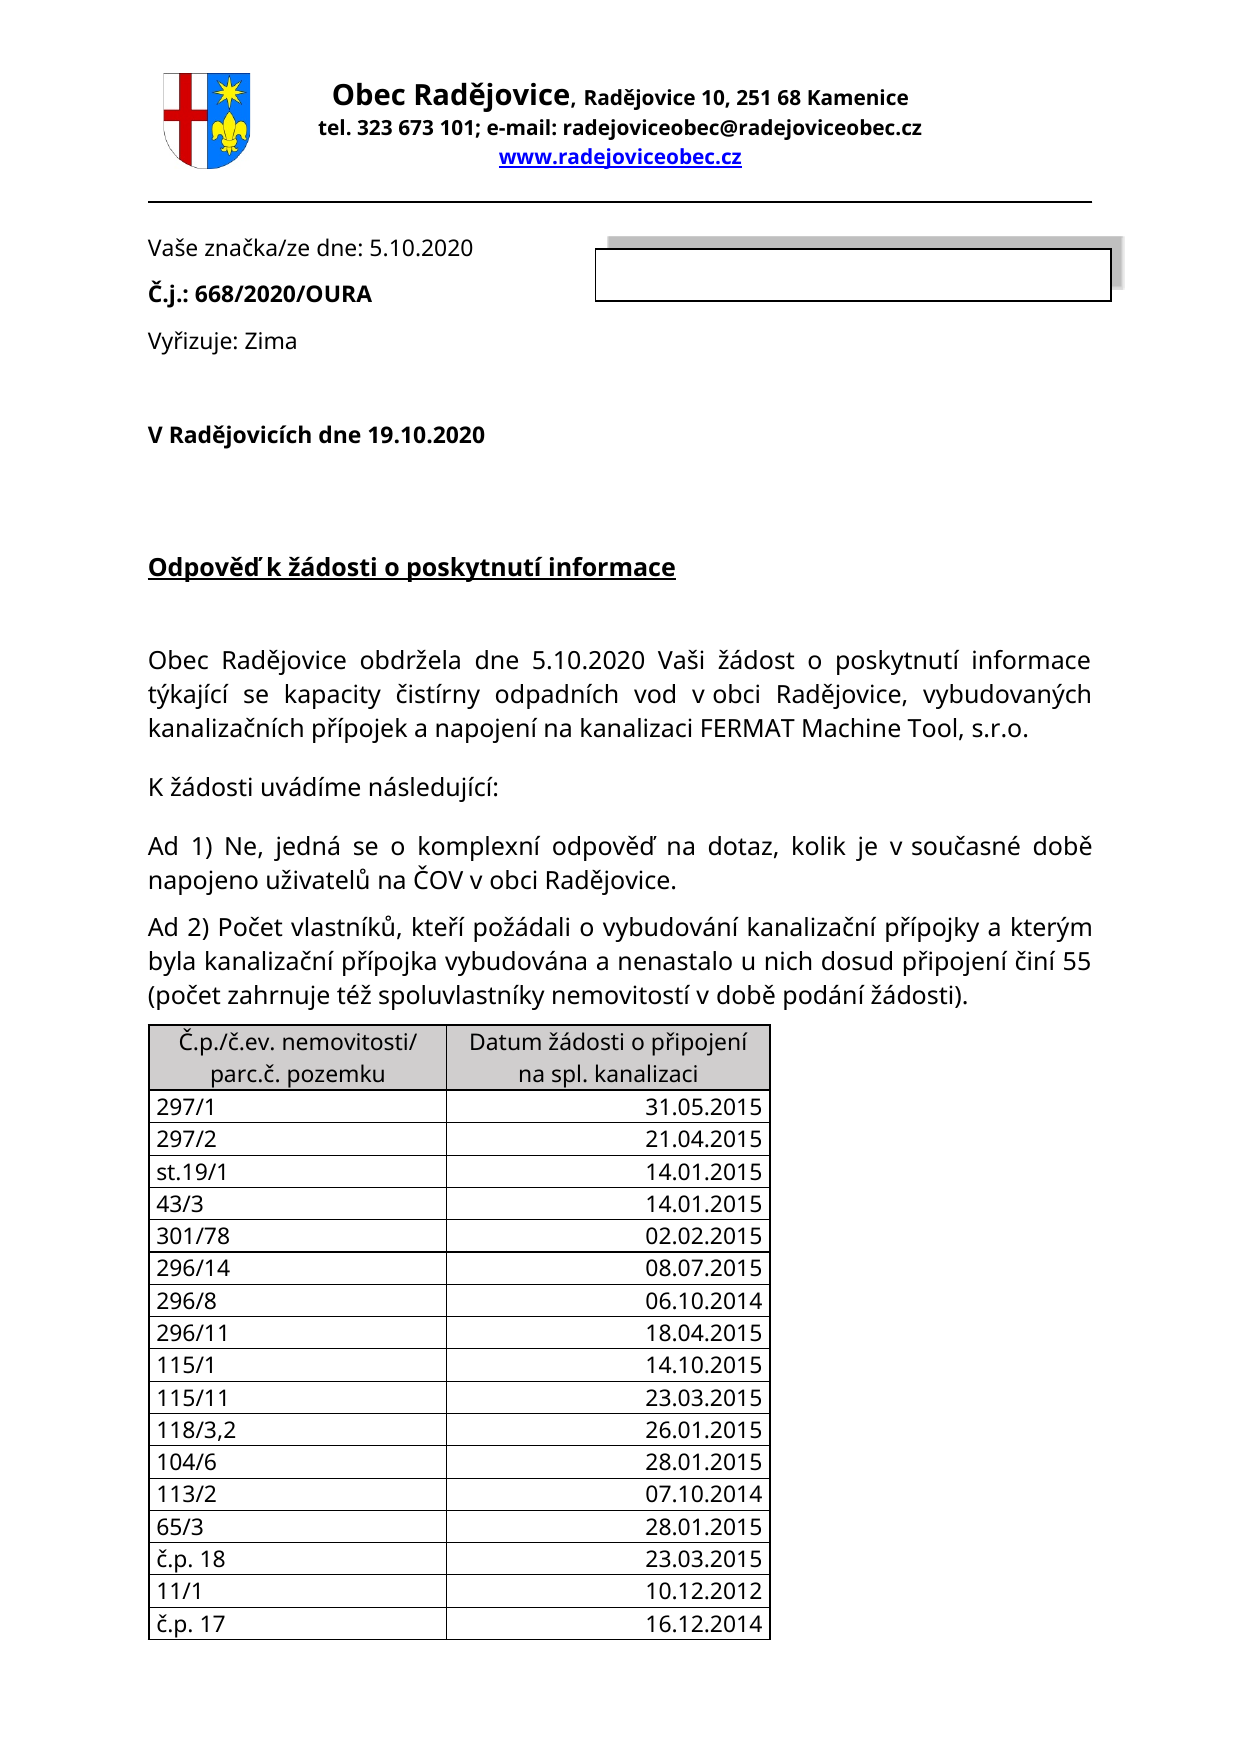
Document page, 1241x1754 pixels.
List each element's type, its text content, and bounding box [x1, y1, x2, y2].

table_header Č.p./č.ev. nemovitosti/ parc.č. pozemku [150, 1026, 446, 1089]
table_cell 07.10.2014 [447, 1479, 769, 1510]
table_cell 296/11 [150, 1317, 446, 1348]
table_cell č.p. 18 [150, 1543, 446, 1574]
table_cell 08.07.2015 [447, 1253, 769, 1284]
table_cell 10.12.2012 [447, 1575, 769, 1607]
table_cell 28.01.2015 [447, 1511, 769, 1542]
text Č.j.: 668/2020/OURA [148, 278, 1092, 309]
text K žádosti uvádíme následující: [148, 770, 1092, 804]
table_cell 296/8 [150, 1285, 446, 1316]
picture [163, 73, 251, 169]
text Ad 2) Počet vlastníků, kteří požádali o vybudování kanalizační přípojky a kterým byla kanalizační přípojka vybudována a nenastalo u nich dosud připojení činí 55 (počet zahrnuje též spoluvlastníky nemovitostí v době podání žádosti). [148, 909, 1092, 1012]
table_cell 104/6 [150, 1446, 446, 1477]
table_cell 23.03.2015 [447, 1382, 769, 1413]
table_cell 23.03.2015 [447, 1543, 769, 1574]
table_cell 16.12.2014 [447, 1608, 769, 1639]
table_cell 14.01.2015 [447, 1188, 769, 1219]
table_cell 297/1 [150, 1091, 446, 1122]
text Odpověď k žádosti o poskytnutí informace [148, 549, 1092, 584]
text Ad 1) Ne, jedná se o komplexní odpověď na dotaz, kolik je v současné době napojeno uživatelů na ČOV v obci Radějovice. [148, 829, 1092, 897]
table_cell 301/78 [150, 1220, 446, 1251]
text Vyřizuje: Zima [148, 325, 1092, 356]
table_cell 297/2 [150, 1123, 446, 1154]
table_cell 115/1 [150, 1349, 446, 1381]
table_cell 18.04.2015 [447, 1317, 769, 1348]
table_cell 21.04.2015 [447, 1123, 769, 1154]
table_header Datum žádosti o připojení na spl. kanalizaci [447, 1026, 769, 1089]
table_cell 113/2 [150, 1479, 446, 1510]
table_cell 28.01.2015 [447, 1446, 769, 1477]
table_cell 26.01.2015 [447, 1414, 769, 1445]
table_cell 296/14 [150, 1253, 446, 1284]
table_cell 14.01.2015 [447, 1156, 769, 1187]
table_cell 06.10.2014 [447, 1285, 769, 1316]
table_cell st.19/1 [150, 1156, 446, 1187]
text Obec Radějovice obdržela dne 5.10.2020 Vaši žádost o poskytnutí informace týkající se kapacity čistírny odpadních vod v obci Radějovice, vybudovaných kanalizačních přípojek a napojení na kanalizaci FERMAT Machine Tool, s.r.o. [148, 643, 1092, 745]
table_cell 115/11 [150, 1382, 446, 1413]
table_cell 118/3,2 [150, 1414, 446, 1445]
table_cell 11/1 [150, 1575, 446, 1607]
text Vaše značka/ze dne: 5.10.2020 [148, 231, 1092, 263]
table_cell 31.05.2015 [447, 1091, 769, 1122]
table_cell 43/3 [150, 1188, 446, 1219]
table_cell č.p. 17 [150, 1608, 446, 1639]
table_cell 02.02.2015 [447, 1220, 769, 1251]
text V Radějovicích dne 19.10.2020 [148, 419, 1092, 450]
table_cell 65/3 [150, 1511, 446, 1542]
table_cell 14.10.2015 [447, 1349, 769, 1381]
